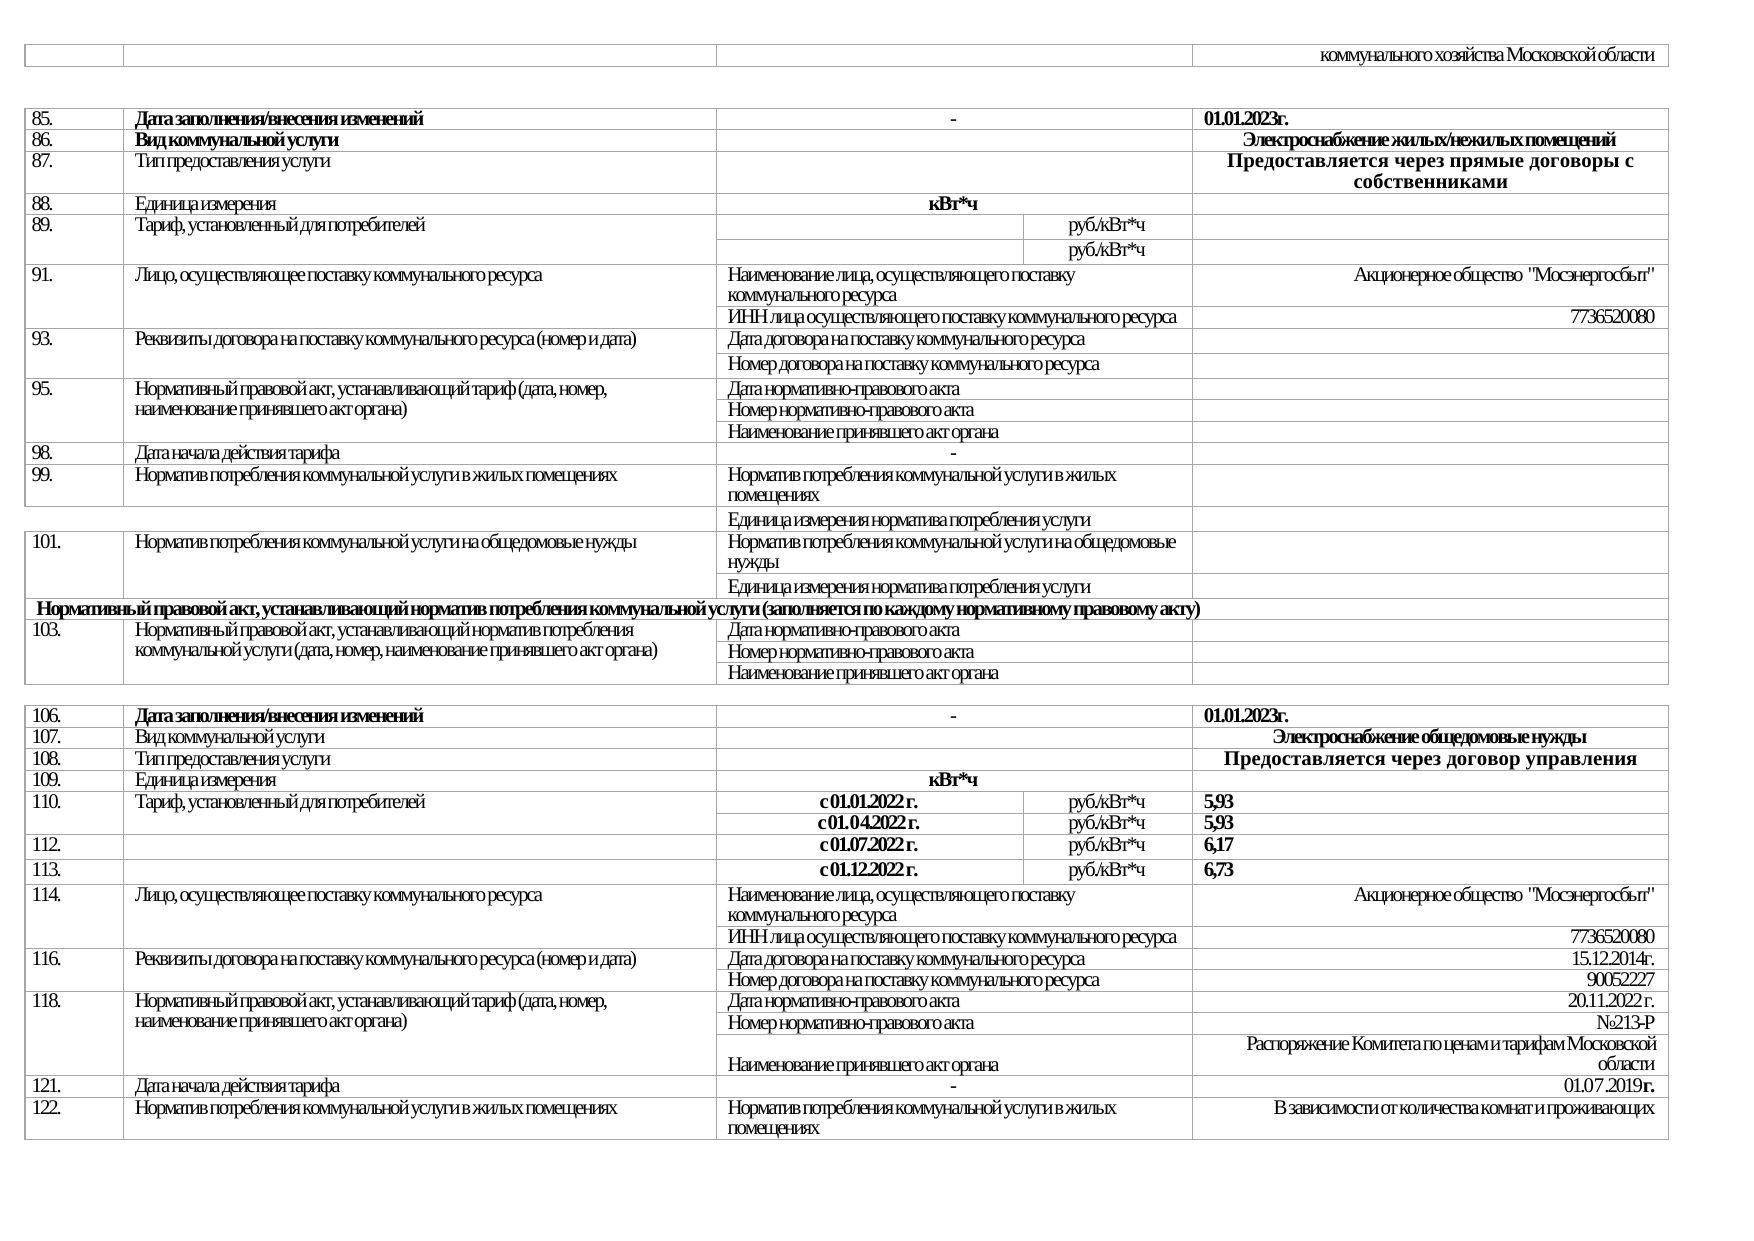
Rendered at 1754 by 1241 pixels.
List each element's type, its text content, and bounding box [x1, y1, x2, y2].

table_header [26, 706, 123, 727]
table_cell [1193, 45, 1668, 66]
table_cell Единица измерения норматива потребления услуги [717, 574, 1192, 598]
table_header 01.01.2023г. [1193, 109, 1668, 129]
table_cell Номер договора на поставку коммунального ресурса [717, 970, 1192, 991]
table_cell [26, 194, 123, 214]
table_cell [1193, 422, 1668, 442]
table_header - [717, 109, 1192, 129]
table_cell [1193, 329, 1668, 353]
table_cell руб./кВт*ч [1024, 215, 1192, 239]
table_cell - [717, 1076, 1192, 1097]
table_cell [26, 152, 123, 193]
table_cell [26, 771, 123, 791]
table_cell Распоряжение Комитета по ценам и тарифам Московской области [1193, 1035, 1668, 1075]
table_cell Нормативный правовой акт, устанавливающий тариф (дата, номер, наименование принявшего акт органа) [124, 992, 716, 1075]
table_cell [26, 620, 123, 684]
table_cell [26, 443, 123, 464]
table_cell Наименование лица, осуществляющего поставку коммунального ресурса [717, 265, 1192, 306]
table_cell [26, 1076, 123, 1097]
table_header Дата заполнения/внесения изменений [124, 706, 716, 727]
table_cell 7736520080 [1193, 927, 1668, 948]
table_cell Дата начала действия тарифа [124, 443, 716, 464]
table_cell [26, 992, 123, 1075]
table_cell [26, 265, 123, 328]
table_cell 5,93 [1193, 814, 1668, 834]
table_cell Электроснабжение общедомовые нужды [1193, 728, 1668, 748]
table_cell [1193, 663, 1668, 684]
table_cell 15.12.2014г. [1193, 949, 1668, 969]
table_cell Нормативный правовой акт, устанавливающий норматив потребления коммунальной услуги (заполняется по каждому нормативному правовому акту) [26, 599, 1668, 619]
table_cell [26, 329, 123, 378]
table_cell [1193, 240, 1668, 264]
table_cell Номер нормативно-правового акта [717, 1013, 1192, 1033]
table_cell Наименование принявшего акт органа [717, 663, 1192, 684]
table_cell [1193, 620, 1668, 641]
table_cell [1193, 194, 1668, 214]
table_cell В зависимости от количества комнат и проживающих [1193, 1098, 1668, 1139]
table_cell Единица измерения норматива потребления услуги [717, 507, 1192, 531]
table_cell Нормативный правовой акт, устанавливающий тариф (дата, номер, наименование принявшего акт органа) [124, 379, 716, 442]
table_cell руб./кВт*ч [1024, 792, 1192, 812]
table_cell Дата нормативно-правового акта [717, 379, 1192, 399]
table_cell 6,73 [1193, 860, 1668, 884]
table_cell Реквизиты договора на поставку коммунального ресурса (номер и дата) [124, 329, 716, 378]
table_cell Номер нормативно-правового акта [717, 400, 1192, 421]
table_cell Предоставляется через прямые договоры с собственниками [1193, 152, 1668, 193]
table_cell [124, 1098, 716, 1139]
table_cell [1193, 354, 1668, 378]
table_cell [26, 860, 123, 884]
table_cell [26, 885, 123, 948]
table_cell [717, 152, 1192, 193]
table_cell Дата нормативно-правового акта [717, 620, 1192, 641]
table_cell №213-Р [1193, 1013, 1668, 1033]
table_cell Вид коммунальной услуги [124, 130, 716, 151]
table_cell Нормативный правовой акт, устанавливающий норматив потребления коммунальной услуги (дата, номер, наименование принявшего акт органа) [124, 620, 716, 684]
table_cell 7736520080 [1193, 307, 1668, 328]
table_cell Тариф, установленный для потребителей [124, 215, 716, 264]
table_cell [1193, 642, 1668, 662]
table_cell 5,93 [1193, 792, 1668, 812]
table_cell Единица измерения [124, 771, 716, 791]
table_cell Наименование принявшего акт органа [717, 422, 1192, 442]
table_cell кВт*ч [717, 771, 1192, 791]
table_cell Дата начала действия тарифа [124, 1076, 716, 1097]
table_cell [26, 379, 123, 442]
table_cell [26, 465, 123, 506]
table_cell [717, 215, 1023, 239]
table_cell [26, 835, 123, 859]
table_cell [26, 215, 123, 264]
table_cell кВт*ч [717, 194, 1192, 214]
table_cell Тип предоставления услуги [124, 152, 716, 193]
table_cell Единица измерения [124, 194, 716, 214]
table_cell с 01.04.2022 г. [717, 814, 1023, 834]
table_cell [26, 1098, 123, 1139]
table_cell Лицо, осуществляющее поставку коммунального ресурса [124, 265, 716, 328]
table_cell [1193, 400, 1668, 421]
table_cell [26, 949, 123, 991]
table_cell руб./кВт*ч [1024, 240, 1192, 264]
table_header 01.01.2023г. [1193, 706, 1668, 727]
table_header [26, 109, 123, 129]
table_cell руб./кВт*ч [1024, 835, 1192, 859]
table_cell Дата договора на поставку коммунального ресурса [717, 949, 1192, 969]
table_header Дата заполнения/внесения изменений [124, 109, 716, 129]
table_cell с 01.12.2022 г. [717, 860, 1023, 884]
table_cell [26, 749, 123, 769]
table_cell [1193, 532, 1668, 573]
table_cell [1193, 771, 1668, 791]
table_cell [717, 240, 1023, 264]
table_cell - [717, 443, 1192, 464]
table_cell 90052227 [1193, 970, 1668, 991]
table_cell Норматив потребления коммунальной услуги на общедомовые нужды [717, 532, 1192, 573]
table_cell 6,17 [1193, 835, 1668, 859]
table_cell 01.07.2019г. [1193, 1076, 1668, 1097]
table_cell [717, 45, 1192, 66]
table_cell [26, 792, 123, 834]
table_cell [124, 835, 716, 859]
table_cell Наименование лица, осуществляющего поставку коммунального ресурса [717, 885, 1192, 926]
table_cell Норматив потребления коммунальной услуги в жилых помещениях [717, 1098, 1192, 1139]
table_cell [124, 860, 716, 884]
table_cell [1193, 443, 1668, 464]
table_cell [717, 749, 1192, 769]
table_cell Акционерное общество "Мосэнергосбыт" [1193, 265, 1668, 306]
table_cell Вид коммунальной услуги [124, 728, 716, 748]
table_cell с 01.01.2022 г. [717, 792, 1023, 812]
table_cell [1193, 465, 1668, 506]
table_cell Тариф, установленный для потребителей [124, 792, 716, 834]
table_cell ИНН лица осуществляющего поставку коммунального ресурса [717, 927, 1192, 948]
table_cell Акционерное общество "Мосэнергосбыт" [1193, 885, 1668, 926]
table_header - [717, 706, 1192, 727]
table_cell ИНН лица осуществляющего поставку коммунального ресурса [717, 307, 1192, 328]
table_cell руб./кВт*ч [1024, 860, 1192, 884]
table_cell Норматив потребления коммунальной услуги в жилых помещениях [717, 465, 1192, 506]
table_cell Дата нормативно-правового акта [717, 992, 1192, 1012]
table_cell [1193, 507, 1668, 531]
table_cell Лицо, осуществляющее поставку коммунального ресурса [124, 885, 716, 948]
table_cell Наименование принявшего акт органа [717, 1035, 1192, 1075]
table_cell [717, 728, 1192, 748]
table_cell [1193, 379, 1668, 399]
table_cell Дата договора на поставку коммунального ресурса [717, 329, 1192, 353]
table_cell [717, 130, 1192, 151]
table_cell [26, 130, 123, 151]
table_cell Реквизиты договора на поставку коммунального ресурса (номер и дата) [124, 949, 716, 991]
table_cell Норматив потребления коммунальной услуги на общедомовые нужды [124, 532, 716, 598]
table_cell [26, 728, 123, 748]
table_cell Норматив потребления коммунальной услуги в жилых помещениях [124, 465, 716, 506]
table_cell [1193, 215, 1668, 239]
table_cell [1193, 574, 1668, 598]
table_cell Номер договора на поставку коммунального ресурса [717, 354, 1192, 378]
table_cell руб./кВт*ч [1024, 814, 1192, 834]
table_cell Предоставляется через договор управления [1193, 749, 1668, 769]
table_cell 20.11.2022 г. [1193, 992, 1668, 1012]
table_cell Тип предоставления услуги [124, 749, 716, 769]
table_cell с 01.07.2022 г. [717, 835, 1023, 859]
table_cell Номер нормативно-правового акта [717, 642, 1192, 662]
table_cell [26, 532, 123, 598]
table_cell Электроснабжение жилых/нежилых помещений [1193, 130, 1668, 151]
